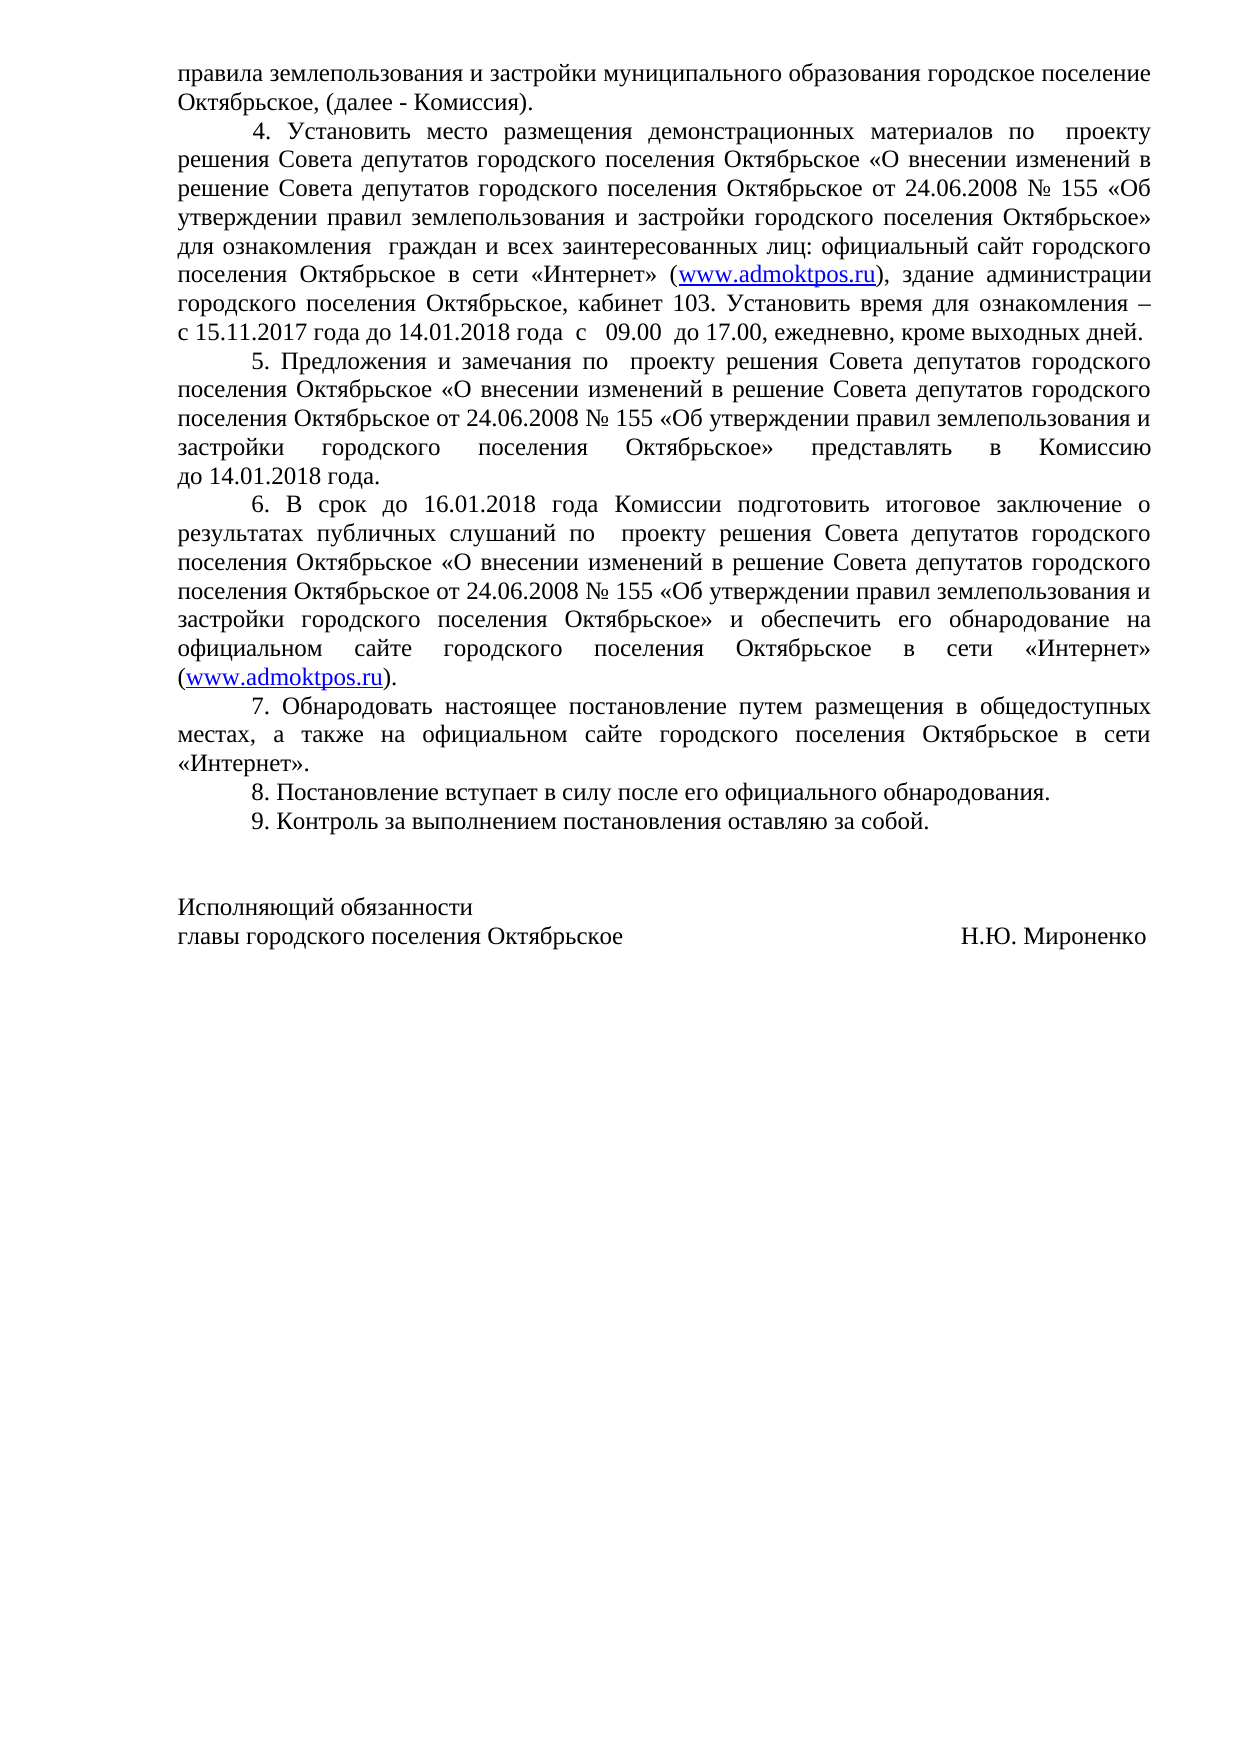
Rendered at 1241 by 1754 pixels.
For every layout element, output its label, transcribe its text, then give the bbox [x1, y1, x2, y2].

text 5. Предложения и замечания по проекту решения Совета депутатов городского поселения Октябрьское «О внесении изменений в решение Совета депутатов городского поселения Октябрьское от 24.06.2008 № 155 «Об утверждении правил землепользования и застройки городского поселения Октябрьское» представлять в Комиссию до 14.01.2018 года. [177, 346, 1152, 489]
text 9. Контроль за выполнением постановления оставляю за собой. [177, 806, 1152, 834]
text 6. В срок до 16.01.2018 года Комиссии подготовить итоговое заключение о результатах публичных слушаний по проекту решения Совета депутатов городского поселения Октябрьское «О внесении изменений в решение Совета депутатов городского поселения Октябрьское от 24.06.2008 № 155 «Об утверждении правил землепользования и застройки городского поселения Октябрьское» и обеспечить его обнародование на официальном сайте городского поселения Октябрьское в сети «Интернет» (www.admoktpos.ru). [177, 489, 1152, 691]
text 7. Обнародовать настоящее постановление путем размещения в общедоступных местах, а также на официальном сайте городского поселения Октябрьское в сети «Интернет». [177, 691, 1152, 777]
text правила землепользования и застройки муниципального образования городское поселение Октябрьское, (далее - Комиссия). [177, 58, 1152, 116]
text Исполняющий обязанности главы городского поселения Октябрьское Н.Ю. Мироненко [177, 892, 1152, 949]
text 8. Постановление вступает в силу после его официального обнародования. [177, 777, 1152, 806]
text 4. Установить место размещения демонстрационных материалов по проекту решения Совета депутатов городского поселения Октябрьское «О внесении изменений в решение Совета депутатов городского поселения Октябрьское от 24.06.2008 № 155 «Об утверждении правил землепользования и застройки городского поселения Октябрьское» для ознакомления граждан и всех заинтересованных лиц: официальный сайт городского поселения Октябрьское в сети «Интернет» (www.admoktpos.ru), здание администрации городского поселения Октябрьское, кабинет 103. Установить время для ознакомления – с 15.11.2017 года до 14.01.2018 года с 09.00 до 17.00, ежедневно, кроме выходных дней. [177, 116, 1152, 346]
